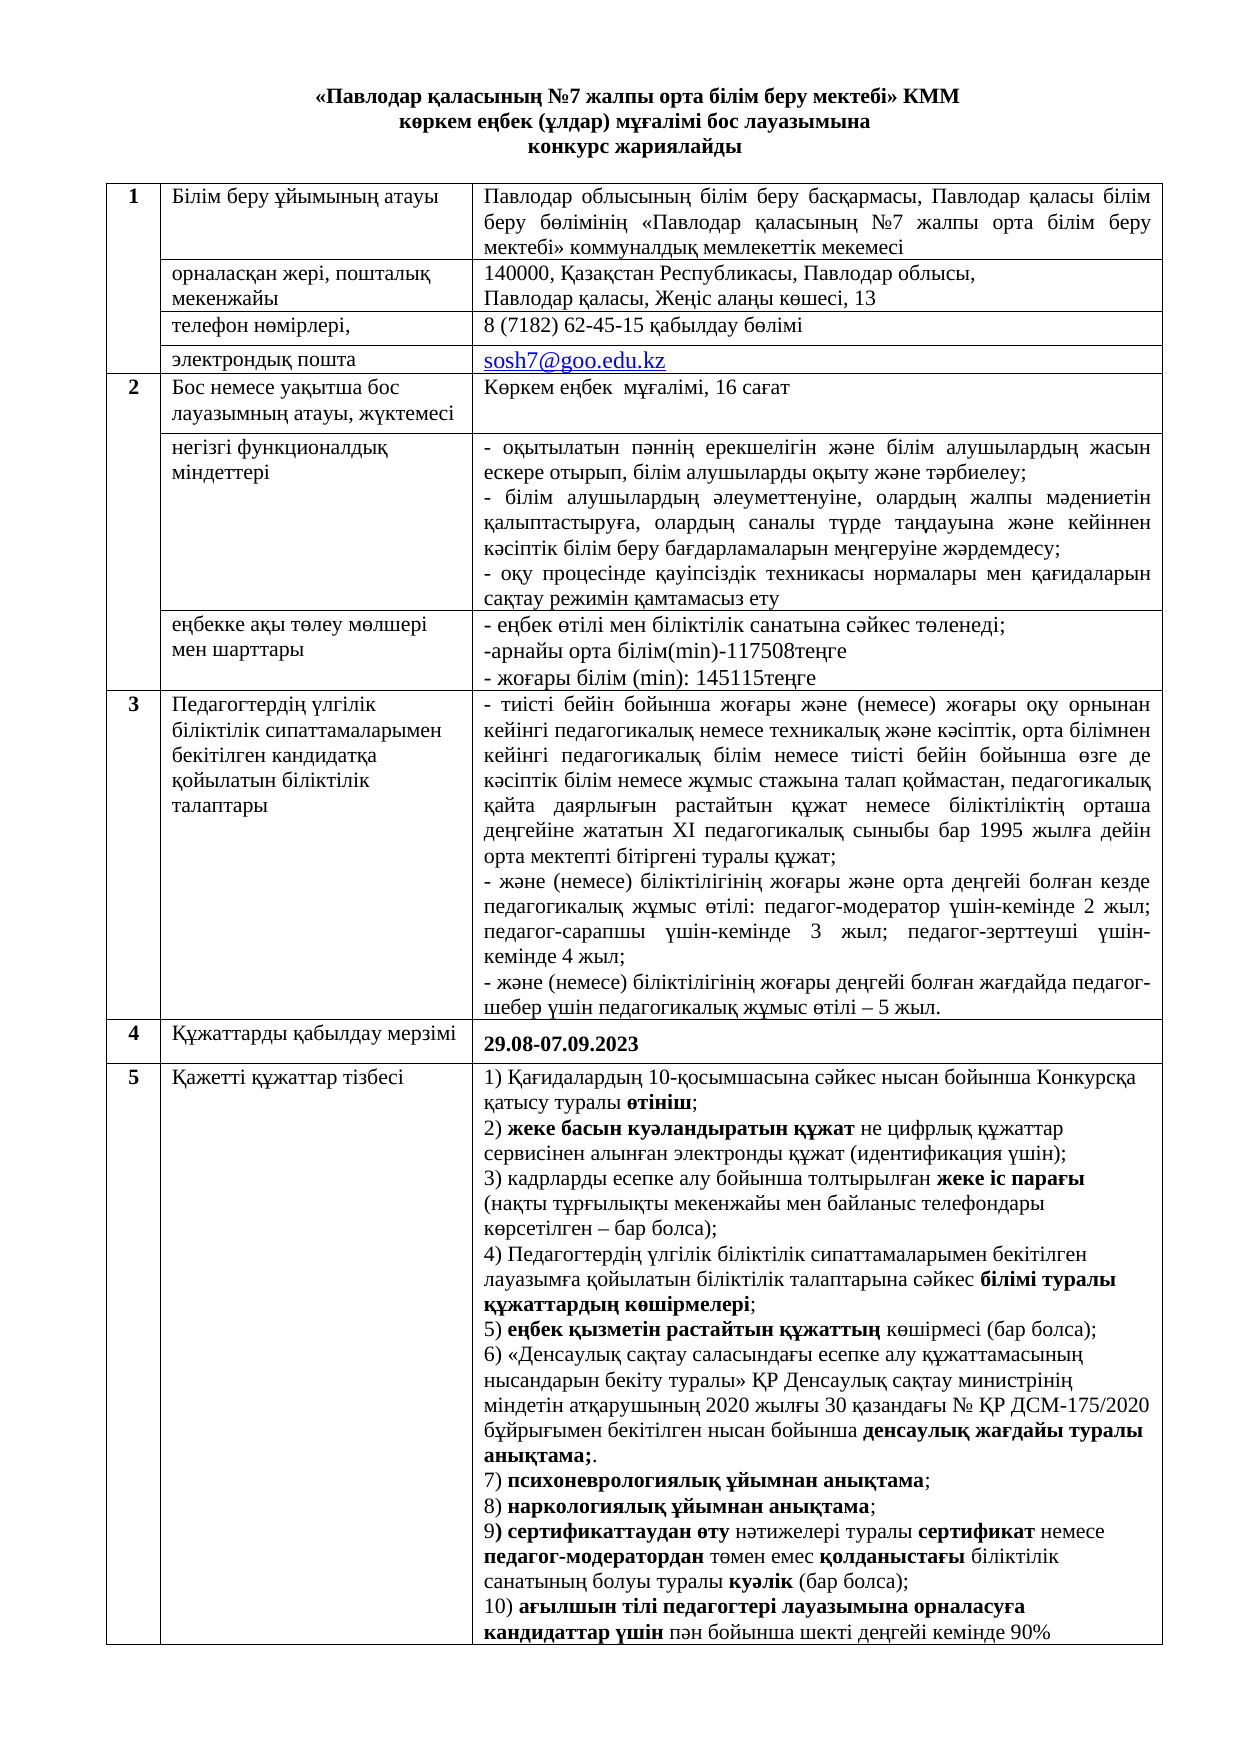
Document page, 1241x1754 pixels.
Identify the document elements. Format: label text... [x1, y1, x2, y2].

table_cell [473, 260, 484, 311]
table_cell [473, 1064, 1162, 1644]
table_cell 2 [107, 374, 160, 690]
table_header 1 [107, 184, 160, 373]
table_cell - еңбек өтілі мен біліктілік санатына сәйкес төленеді; -арнайы орта білім(min)-117508теңге - жоғары білім (min): 145115теңге [473, 611, 1162, 690]
text көркем еңбек (ұлдар) мұғалімі бос лауазымына [118, 108, 1152, 133]
table_cell 29.08-07.09.2023 [473, 1020, 1162, 1063]
table_cell Көркем еңбек мұғалімі, 16 сағат [473, 374, 1162, 433]
table_cell еңбекке ақы төлеу мөлшері мен шарттары [161, 611, 472, 690]
table_cell Құжаттарды қабылдау мерзімі [161, 1020, 472, 1063]
table_cell - оқытылатын пәннің ерекшелігін және білім алушылардың жасын ескере отырып, білім алушыларды оқыту және тәрбиелеу; - білім алушылардың әлеуметтенуіне, олардың жалпы мәдениетін қалыптастыруға, олардың саналы түрде таңдауына және кейіннен кәсіптік білім беру бағдарламаларын меңгеруіне жәрдемдесу; - оқу процесінде қауіпсіздік техникасы нормалары мен қағидаларын сақтау режимін қамтамасыз ету [473, 434, 1162, 610]
table_cell Бос немесе уақытша бос лауазымның атауы, жүктемесі [161, 374, 472, 433]
table_cell негізгі функционалдық міндеттері [161, 434, 472, 610]
table_cell 4 [107, 1020, 160, 1063]
table_cell - тиісті бейін бойынша жоғары және (немесе) жоғары оқу орнынан кейінгі педагогикалық немесе техникалық және кәсіптік, орта білімнен кейінгі педагогикалық білім немесе тиісті бейін бойынша өзге де кәсіптік білім немесе жұмыс стажына талап қоймастан, педагогикалық қайта даярлығын растайтын құжат немесе біліктіліктің орташа деңгейіне жататын XI педагогикалық сыныбы бар 1995 жылға дейін орта мектепті бітіргені туралы құжат; - және (немесе) біліктілігінің жоғары және орта деңгейі болған кезде педагогикалық жұмыс өтілі: педагог-модератор үшін-кемінде 2 жыл; педагог-сарапшы үшін-кемінде 3 жыл; педагог-зерттеуші үшін-кемінде 4 жыл; - және (немесе) біліктілігінің жоғары деңгейі болған жағдайда педагог-шебер үшін педагогикалық жұмыс өтілі – 5 жыл. [473, 691, 1162, 1019]
text конкурс жариялайды [118, 133, 1152, 158]
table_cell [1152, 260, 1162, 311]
table_cell sosh7@goo.edu.kz [473, 346, 1162, 373]
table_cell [161, 1064, 472, 1644]
table_cell 3 [107, 691, 160, 1019]
table_header Білім беру ұйымының атауы [161, 184, 472, 259]
table_cell орналасқан жері, пошталық мекенжайы [161, 260, 472, 311]
table_cell 5 [107, 1064, 160, 1644]
text «Павлодар қаласының №7 жалпы орта білім беру мектебі» КММ [118, 83, 1152, 108]
table_cell 8 (7182) 62-45-15 қабылдау бөлімі [473, 312, 1162, 345]
table_cell Педагогтердің үлгілік біліктілік сипаттамаларымен бекітілген кандидатқа қойылатын біліктілік талаптары [161, 691, 472, 1019]
table_header Павлодар облысының білім беру басқармасы, Павлодар қаласы білім беру бөлімінің «Павлодар қаласының №7 жалпы орта білім беру мектебі» коммуналдық мемлекеттік мекемесі [473, 184, 1162, 259]
table_cell телефон нөмірлері, [161, 312, 472, 345]
table_cell электрондық пошта [161, 346, 472, 373]
